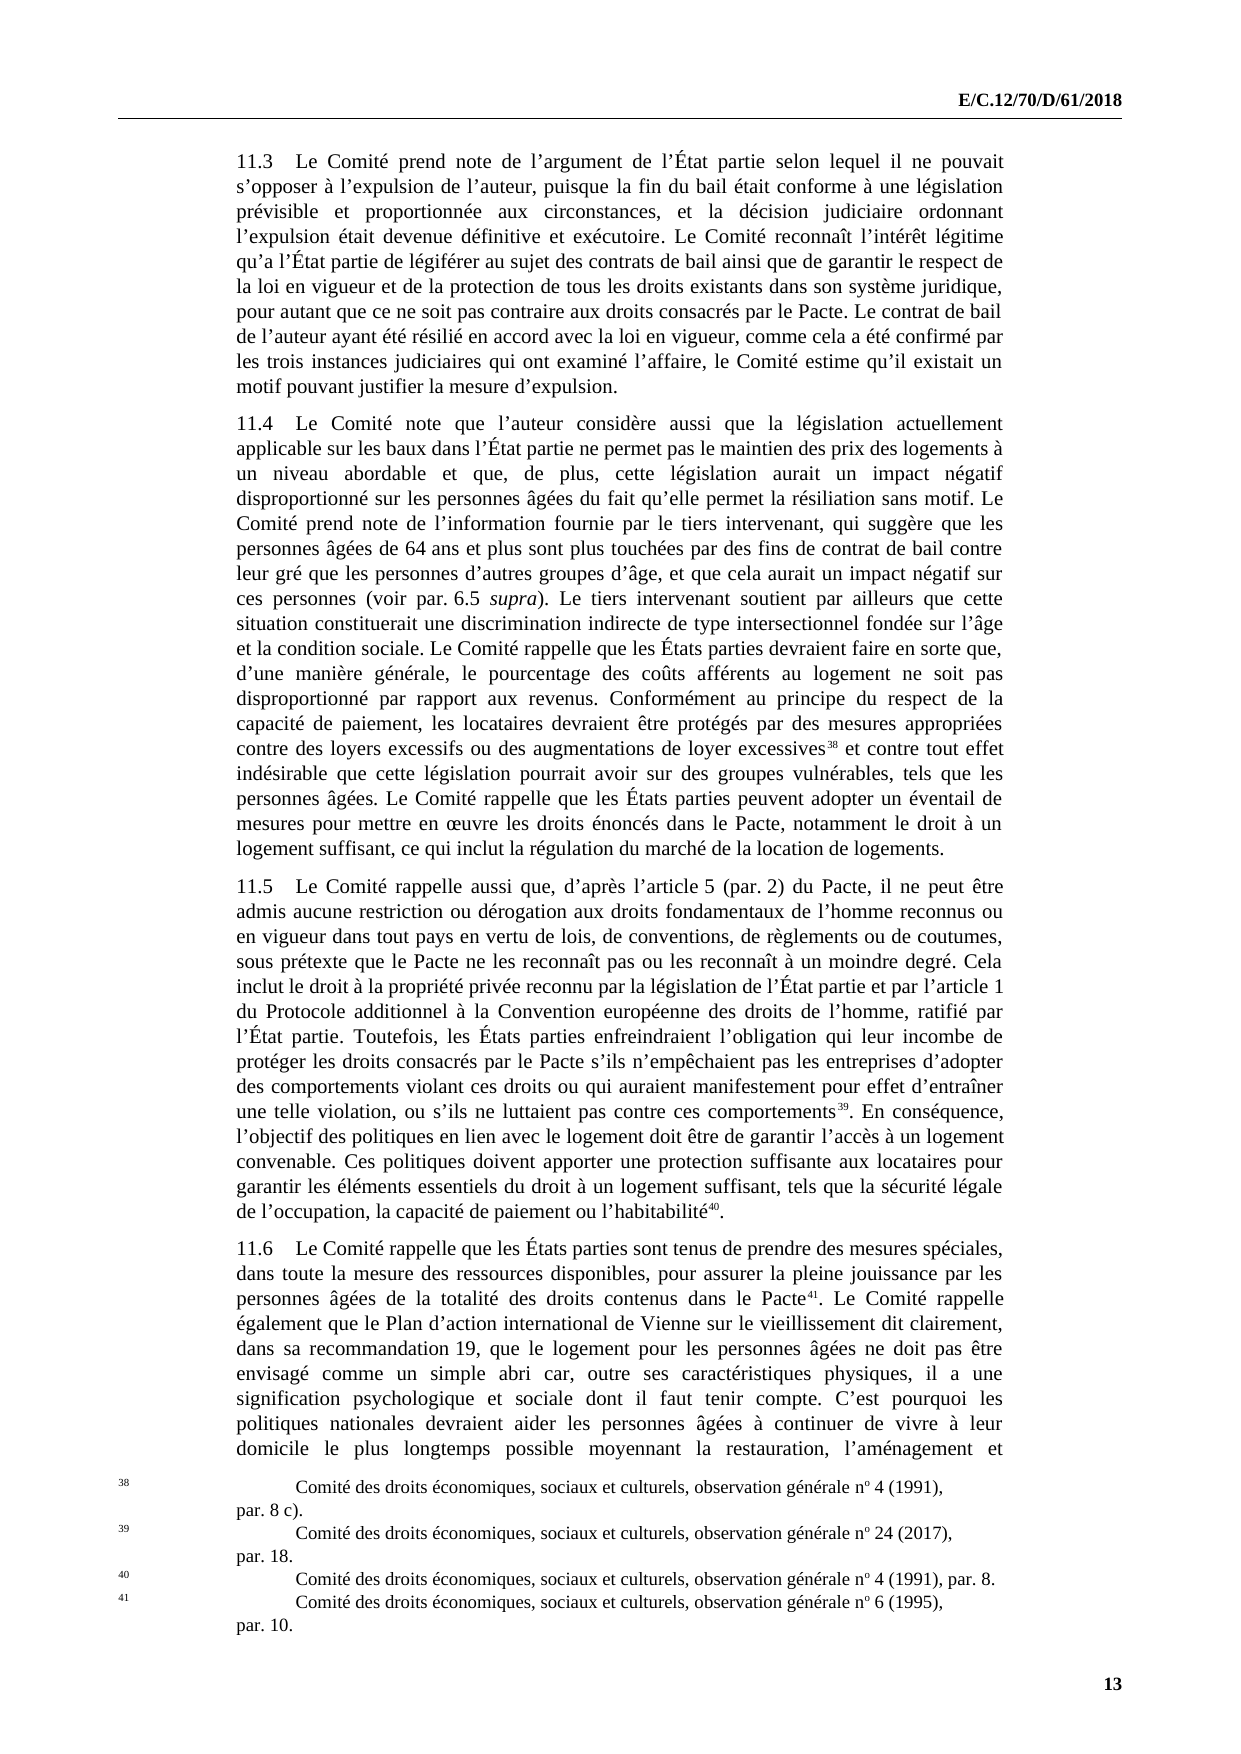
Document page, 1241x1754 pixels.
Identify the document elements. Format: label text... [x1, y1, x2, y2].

text 11.3 Le Comité prend note de l’argument de l’État partie selon lequel il ne pouvait s’opposer à l’expulsion de l’auteur, puisque la fin du bail était conforme à une législation prévisible et proportionnée aux circonstances, et la décision judiciaire ordonnant l’expulsion était devenue définitive et exécutoire. Le Comité reconnaît l’intérêt légitime qu’a l’État partie de légiférer au sujet des contrats de bail ainsi que de garantir le respect de la loi en vigueur et de la protection de tous les droits existants dans son système juridique, pour autant que ce ne soit pas contraire aux droits consacrés par le Pacte. Le contrat de bail de l’auteur ayant été résilié en accord avec la loi en vigueur, comme cela a été confirmé par les trois instances judiciaires qui ont examiné l’affaire, le Comité estime qu’il existait un motif pouvant justifier la mesure d’expulsion. [236, 148, 1004, 398]
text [236, 1235, 1004, 1460]
text 11.5 Le Comité rappelle aussi que, d’après l’article 5 (par. 2) du Pacte, il ne peut être admis aucune restriction ou dérogation aux droits fondamentaux de l’homme reconnus ou en vigueur dans tout pays en vertu de lois, de conventions, de règlements ou de coutumes, sous prétexte que le Pacte ne les reconnaît pas ou les reconnaît à un moindre degré. Cela inclut le droit à la propriété privée reconnu par la législation de l’État partie et par l’article 1 du Protocole additionnel à la Convention européenne des droits de l’homme, ratifié par l’État partie. Toutefois, les États parties enfreindraient l’obligation qui leur incombe de protéger les droits consacrés par le Pacte s’ils n’empêchaient pas les entreprises d’adopter des comportements violant ces droits ou qui auraient manifestement pour effet d’entraîner une telle violation, ou s’ils ne luttaient pas contre ces comportements. En conséquence, l’objectif des politiques en lien avec le logement doit être de garantir l’accès à un logement convenable. Ces politiques doivent apporter une protection suffisante aux locataires pour garantir les éléments essentiels du droit à un logement suffisant, tels que la sécurité légale de l’occupation, la capacité de paiement ou l’habitabilité. [236, 873, 1004, 1223]
text 11.4 Le Comité note que l’auteur considère aussi que la législation actuellement applicable sur les baux dans l’État partie ne permet pas le maintien des prix des logements à un niveau abordable et que, de plus, cette législation aurait un impact négatif disproportionné sur les personnes âgées du fait qu’elle permet la résiliation sans motif. Le Comité prend note de l’information fournie par le tiers intervenant, qui suggère que les personnes âgées de 64 ans et plus sont plus touchées par des fins de contrat de bail contre leur gré que les personnes d’autres groupes d’âge, et que cela aurait un impact négatif sur ces personnes (voir par. 6.5 supra). Le tiers intervenant soutient par ailleurs que cette situation constituerait une discrimination indirecte de type intersectionnel fondée sur l’âge et la condition sociale. Le Comité rappelle que les États parties devraient faire en sorte que, d’une manière générale, le pourcentage des coûts afférents au logement ne soit pas disproportionné par rapport aux revenus. Conformément au principe du respect de la capacité de paiement, les locataires devraient être protégés par des mesures appropriées contre des loyers excessifs ou des augmentations de loyer excessives et contre tout effet indésirable que cette législation pourrait avoir sur des groupes vulnérables, tels que les personnes âgées. Le Comité rappelle que les États parties peuvent adopter un éventail de mesures pour mettre en œuvre les droits énoncés dans le Pacte, notamment le droit à un logement suffisant, ce qui inclut la régulation du marché de la location de logements. [236, 410, 1004, 860]
